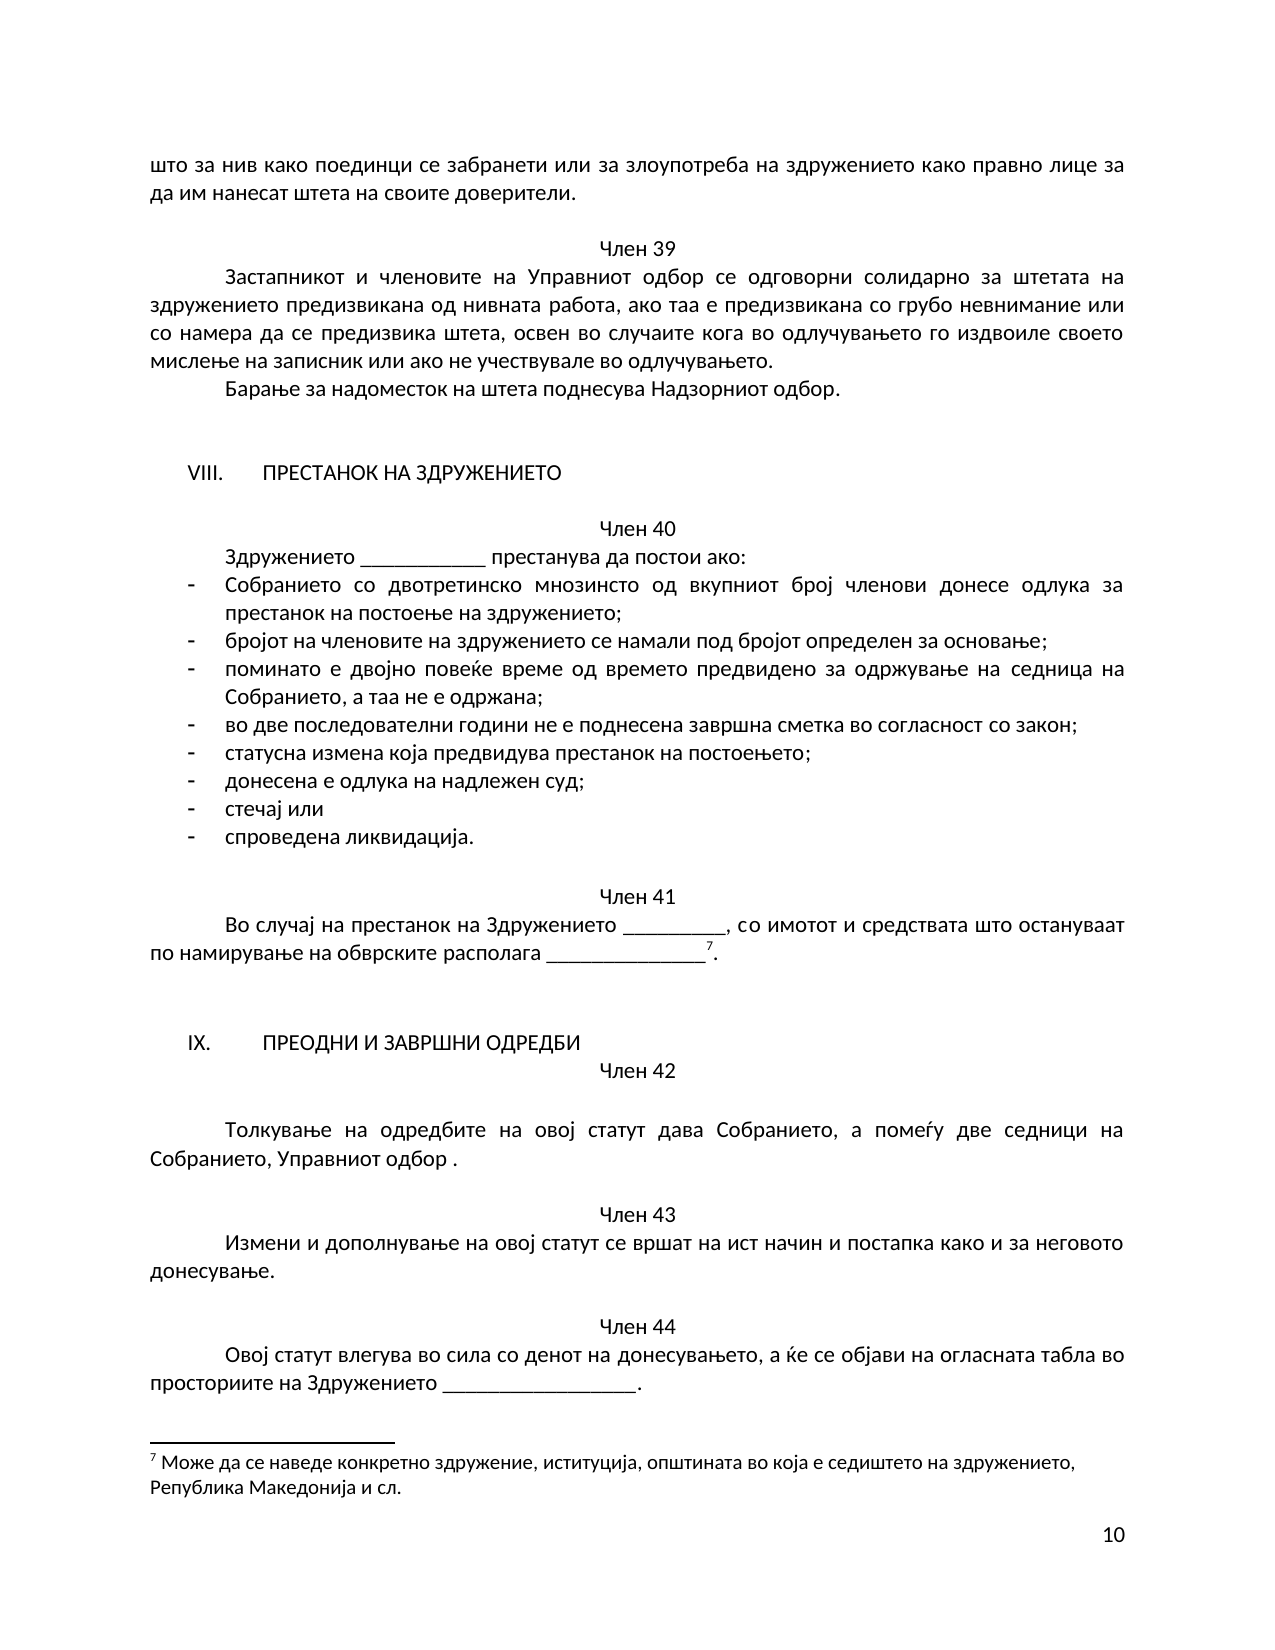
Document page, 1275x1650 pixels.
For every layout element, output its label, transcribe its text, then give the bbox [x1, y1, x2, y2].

text Член 41 [150, 882, 1125, 910]
text Барање за надоместок на штета поднесува Надзорниот одбор. [150, 374, 1125, 402]
list ПРЕОДНИ И ЗАВРШНИ ОДРЕДБИ [187, 1028, 1125, 1056]
text Овој статут влегува во сила со денот на донесувањето, а ќе се објави на огласната табла во просториите на Здружението _________________. [150, 1340, 1125, 1396]
list донесена е одлука на надлежен суд; [187, 766, 1125, 794]
text Член 44 [150, 1312, 1125, 1340]
list бројот на членовите на здружението се намали под бројот определен за основање; [187, 626, 1125, 654]
text Измени и дополнување на овој статут се вршат на ист начин и постапка како и за неговото донесување. [150, 1228, 1125, 1284]
list ПРЕСТАНОК НА ЗДРУЖЕНИЕТО [187, 458, 1125, 486]
text Член 42 [150, 1056, 1125, 1084]
list статусна измена која предвидува престанок на постоењето; [187, 738, 1125, 766]
list спроведена ликвидација. [187, 822, 1125, 851]
list стечај или [187, 794, 1125, 822]
list Собранието со двотретинско мнозинсто од вкупниот број членови донесе одлука за престанок на постоење на здружението; [187, 570, 1125, 626]
text Застапникот и членовите на Управниот одбор се одговорни солидарно за штетата на здружението предизвикана од нивната работа, ако таа е предизвикана со грубо невнимание или со намера да се предизвика штета, освен во случаите кога во одлучувањето го издвоиле своето мислење на записник или ако не учествувале во одлучувањето. [150, 262, 1125, 374]
text Член 39 [150, 234, 1125, 262]
text Здружението ___________ престанува да постои ако: [150, 542, 1125, 570]
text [150, 150, 1125, 206]
list во две последователни години не е поднесена завршна сметка во согласност со закон; [187, 710, 1125, 738]
text Член 43 [150, 1200, 1125, 1228]
text Во случај на престанок на Здружението _________, со имотот и средствата што остануваат по намирување на обврските располага ______________. [150, 910, 1125, 966]
text Член 40 [150, 514, 1125, 542]
text Толкување на одредбите на овој статут дава Собранието, а помеѓу две седници на Собранието, Управниот одбор . [150, 1116, 1125, 1172]
list поминато е двојно повеќе време од времето предвидено за одржување на седница на Собранието, а таа не е одржана; [187, 654, 1125, 710]
